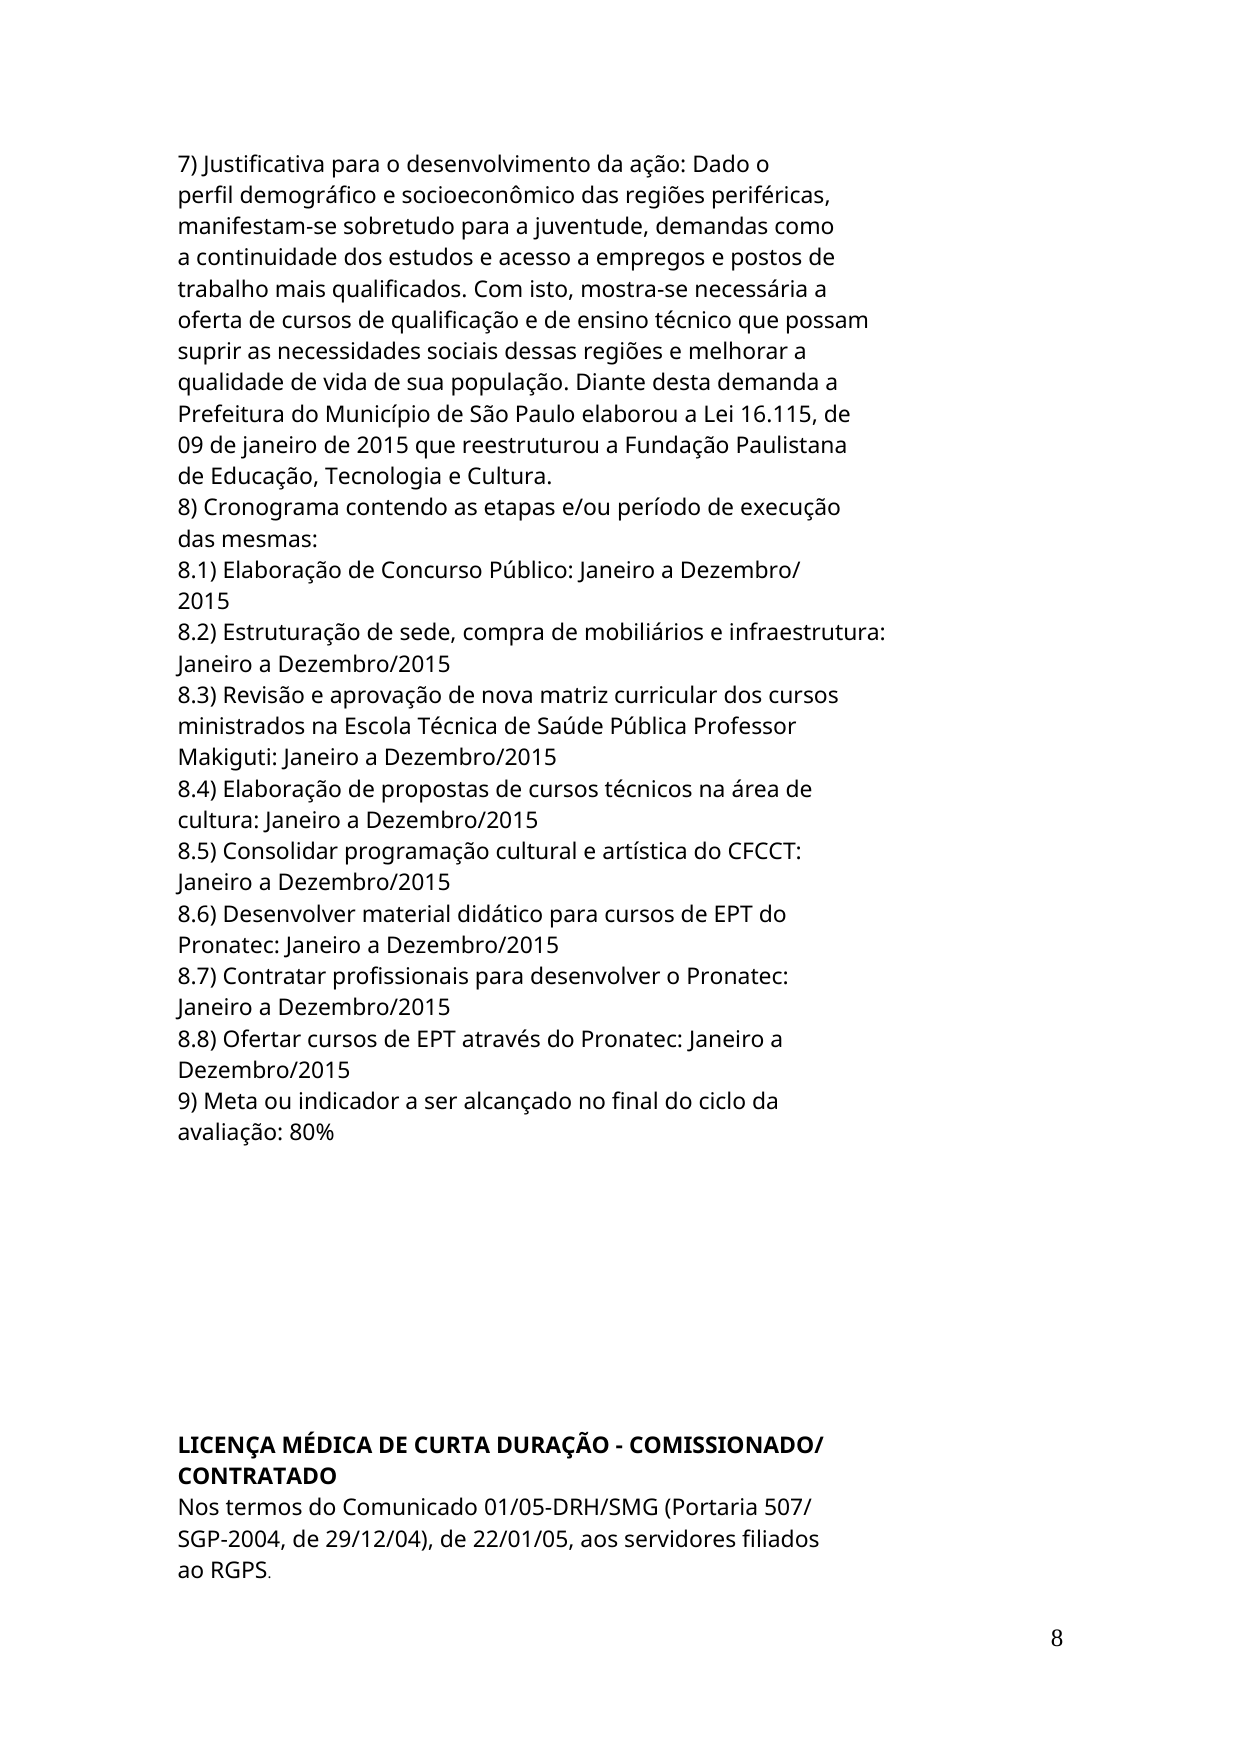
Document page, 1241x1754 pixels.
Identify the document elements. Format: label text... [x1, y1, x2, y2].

text CONTRATADO [177, 1460, 1063, 1491]
text 8.5) Consolidar programação cultural e artística do CFCCT: [177, 835, 1063, 866]
text 8.3) Revisão e aprovação de nova matriz curricular dos cursos [177, 679, 1063, 710]
text a continuidade dos estudos e acesso a empregos e postos de [177, 241, 1063, 273]
text Prefeitura do Município de São Paulo elaborou a Lei 16.115, de [177, 398, 1063, 429]
text qualidade de vida de sua população. Diante desta demanda a [177, 366, 1063, 398]
text ministrados na Escola Técnica de Saúde Pública Professor [177, 710, 1063, 741]
text trabalho mais qualificados. Com isto, mostra-se necessária a [177, 273, 1063, 304]
text Janeiro a Dezembro/2015 [177, 866, 1063, 898]
text 8) Cronograma contendo as etapas e/ou período de execução [177, 491, 1063, 523]
text 8.6) Desenvolver material didático para cursos de EPT do [177, 898, 1063, 929]
text 9) Meta ou indicador a ser alcançado no final do ciclo da [177, 1085, 1063, 1116]
text das mesmas: [177, 523, 1063, 554]
text suprir as necessidades sociais dessas regiões e melhorar a [177, 335, 1063, 366]
text Janeiro a Dezembro/2015 [177, 648, 1063, 679]
text 7) Justificativa para o desenvolvimento da ação: Dado o [177, 148, 1063, 179]
text Janeiro a Dezembro/2015 [177, 991, 1063, 1023]
text SGP-2004, de 29/12/04), de 22/01/05, aos servidores filiados [177, 1523, 1063, 1554]
text 8.7) Contratar profissionais para desenvolver o Pronatec: [177, 960, 1063, 991]
text avaliação: 80% [177, 1116, 1063, 1148]
text perfil demográfico e socioeconômico das regiões periféricas, [177, 179, 1063, 210]
text ao RGPS. [177, 1554, 1063, 1585]
text oferta de cursos de qualificação e de ensino técnico que possam [177, 304, 1063, 335]
text LICENÇA MÉDICA DE CURTA DURAÇÃO - COMISSIONADO/ [177, 1429, 1063, 1460]
text 8.4) Elaboração de propostas de cursos técnicos na área de [177, 773, 1063, 804]
text cultura: Janeiro a Dezembro/2015 [177, 804, 1063, 835]
text 8.2) Estruturação de sede, compra de mobiliários e infraestrutura: [177, 616, 1063, 648]
text de Educação, Tecnologia e Cultura. [177, 460, 1063, 491]
text Dezembro/2015 [177, 1054, 1063, 1085]
text manifestam-se sobretudo para a juventude, demandas como [177, 210, 1063, 241]
text 09 de janeiro de 2015 que reestruturou a Fundação Paulistana [177, 429, 1063, 460]
text Makiguti: Janeiro a Dezembro/2015 [177, 741, 1063, 773]
text 2015 [177, 585, 1063, 616]
text Pronatec: Janeiro a Dezembro/2015 [177, 929, 1063, 960]
text 8.1) Elaboração de Concurso Público: Janeiro a Dezembro/ [177, 554, 1063, 585]
text Nos termos do Comunicado 01/05-DRH/SMG (Portaria 507/ [177, 1491, 1063, 1523]
text 8.8) Ofertar cursos de EPT através do Pronatec: Janeiro a [177, 1023, 1063, 1054]
